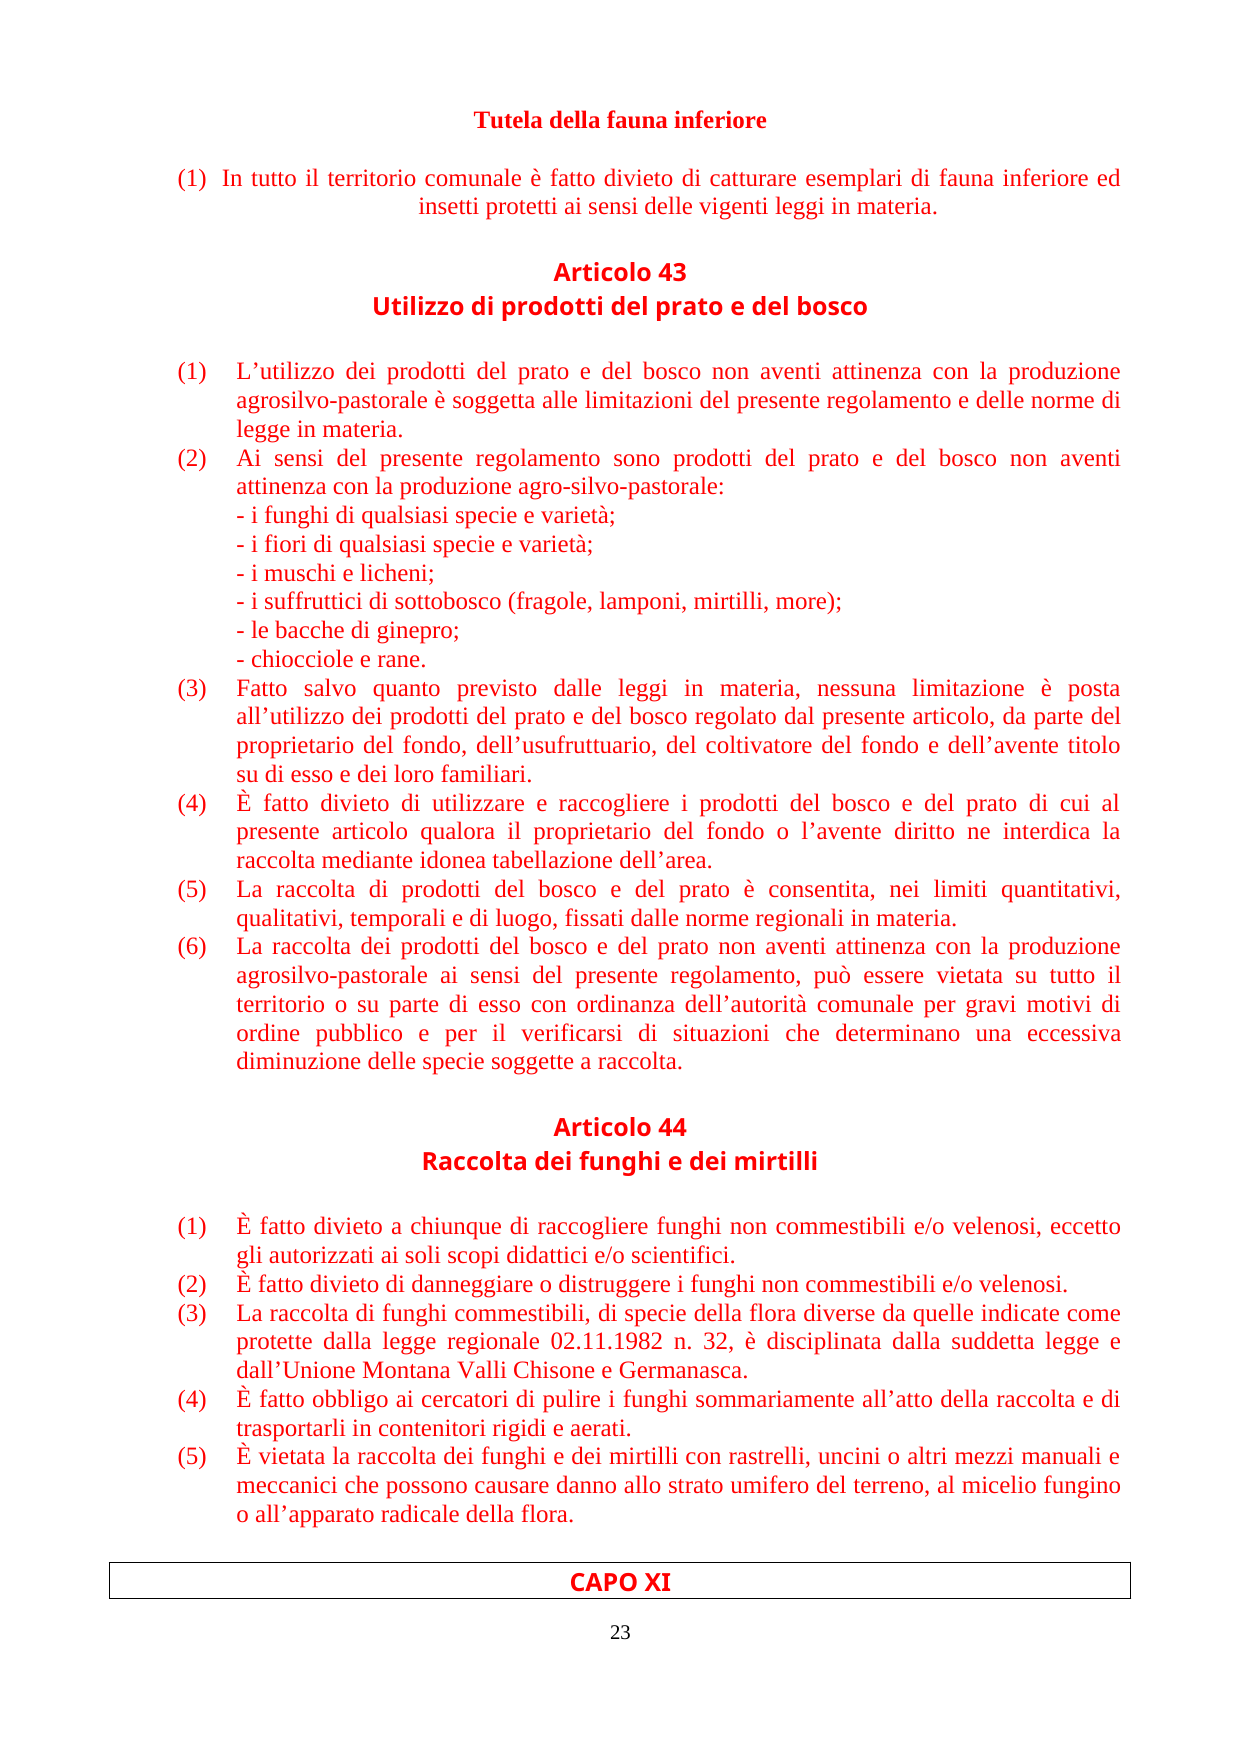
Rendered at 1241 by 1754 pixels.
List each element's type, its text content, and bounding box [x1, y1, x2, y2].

text - i fiori di qualsiasi specie e varietà; [236, 529, 1122, 558]
text (5) La raccolta di prodotti del bosco e del prato è consentita, nei limiti quantitativi, qualitativi, temporali e di luogo, fissati dalle norme regionali in materia. [177, 874, 1122, 931]
text (5) È vietata la raccolta dei funghi e dei mirtilli con rastrelli, uncini o altri mezzi manuali e meccanici che possono causare danno allo strato umifero del terreno, al micelio fungino o all’apparato radicale della flora. [177, 1441, 1122, 1528]
text (3) La raccolta di funghi commestibili, di specie della flora diverse da quelle indicate come protette dalla legge regionale 02.11.1982 n. 32, è disciplinata dalla suddetta legge e dall’Unione Montana Valli Chisone e Germanasca. [177, 1298, 1122, 1384]
text (4) È fatto divieto di utilizzare e raccogliere i prodotti del bosco e del prato di cui al presente articolo qualora il proprietario del fondo o l’avente diritto ne interdica la raccolta mediante idonea tabellazione dell’area. [177, 788, 1122, 874]
text (3) Fatto salvo quanto previsto dalle leggi in materia, nessuna limitazione è posta all’utilizzo dei prodotti del prato e del bosco regolato dal presente articolo, da parte del proprietario del fondo, dell’usufruttuario, del coltivatore del fondo e dell’avente titolo su di esso e dei loro familiari. [177, 673, 1122, 788]
text - i suffruttici di sottobosco (fragole, lamponi, mirtilli, more); [236, 586, 1122, 615]
text - i muschi e licheni; [236, 558, 1122, 586]
text CAPO XI [110, 1563, 1130, 1598]
text Utilizzo di prodotti del prato e del bosco [118, 288, 1122, 322]
text - chiocciole e rane. [236, 644, 1122, 673]
text - le bacche di ginepro; [236, 615, 1122, 644]
text (4) È fatto obbligo ai cercatori di pulire i funghi sommariamente all’atto della raccolta e di trasportarli in contenitori rigidi e aerati. [177, 1384, 1122, 1441]
text Articolo 43 [118, 254, 1122, 288]
text Tutela della fauna inferiore [118, 105, 1122, 134]
text (1) L’utilizzo dei prodotti del prato e del bosco non aventi attinenza con la produzione agrosilvo-pastorale è soggetta alle limitazioni del presente regolamento e delle norme di legge in materia. [177, 356, 1122, 443]
text (2) È fatto divieto di danneggiare o distruggere i funghi non commestibili e/o velenosi. [177, 1269, 1122, 1298]
text (2) Ai sensi del presente regolamento sono prodotti del prato e del bosco non aventi attinenza con la produzione agro-silvo-pastorale: [177, 443, 1122, 500]
text (6) La raccolta dei prodotti del bosco e del prato non aventi attinenza con la produzione agrosilvo-pastorale ai sensi del presente regolamento, può essere vietata su tutto il territorio o su parte di esso con ordinanza dell’autorità comunale per gravi motivi di ordine pubblico e per il verificarsi di situazioni che determinano una eccessiva diminuzione delle specie soggette a raccolta. [177, 931, 1122, 1075]
text Raccolta dei funghi e dei mirtilli [118, 1143, 1122, 1177]
list In tutto il territorio comunale è fatto divieto di catturare esemplari di fauna inferiore ed insetti protetti ai sensi delle vigenti leggi in materia. [177, 163, 1122, 220]
text (1) È fatto divieto a chiunque di raccogliere funghi non commestibili e/o velenosi, eccetto gli autorizzati ai soli scopi didattici e/o scientifici. [177, 1211, 1122, 1269]
text - i funghi di qualsiasi specie e varietà; [236, 500, 1122, 529]
text Articolo 44 [118, 1109, 1122, 1143]
